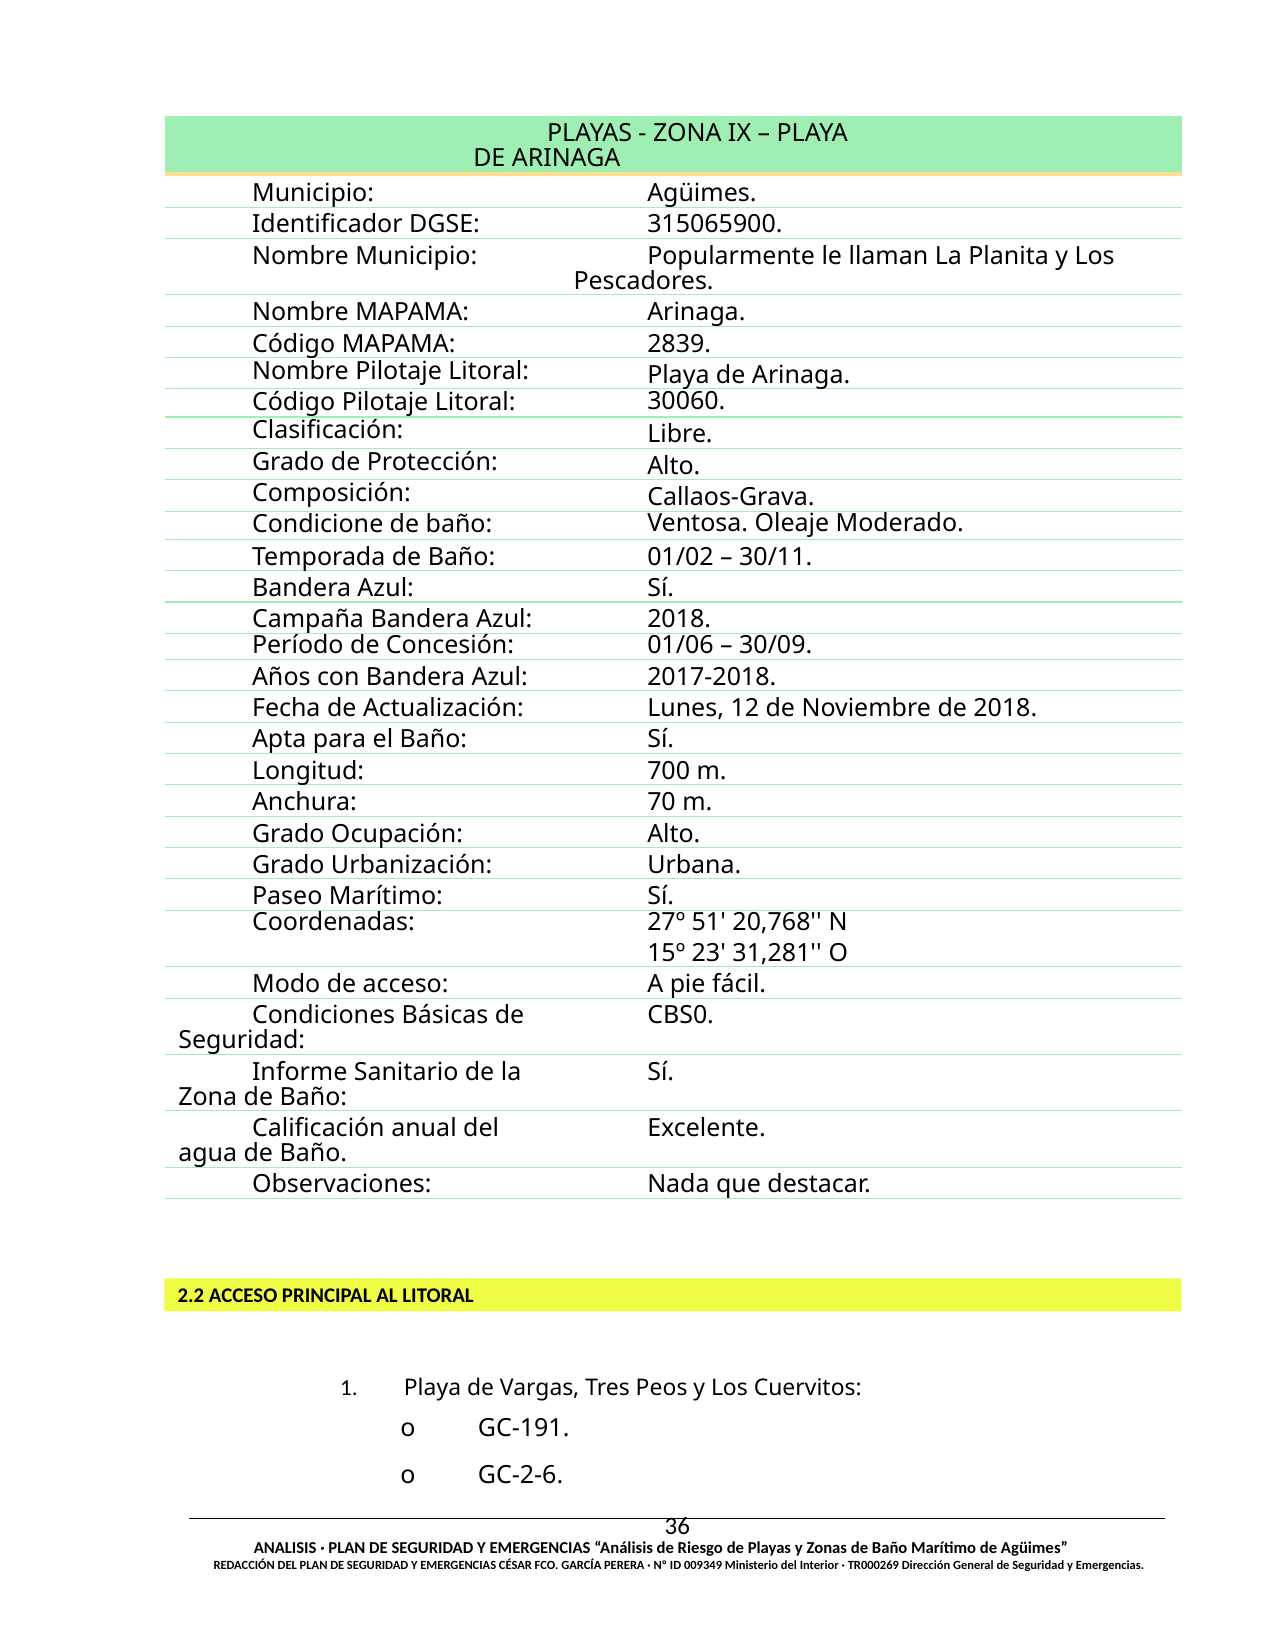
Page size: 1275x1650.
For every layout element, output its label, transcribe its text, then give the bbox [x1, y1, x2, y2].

table_cell Composición: [165, 480, 539, 511]
table_cell Libre. [539, 418, 1182, 448]
table_cell Sí. [539, 571, 1182, 601]
table_cell Condicione de baño: [165, 512, 539, 539]
subtitle Playa de Vargas, Tres Peos y Los Cuervitos: [266, 1371, 1275, 1402]
table_cell Arinaga. [539, 295, 1182, 326]
table_cell Alto. [539, 449, 1182, 479]
table_cell Anchura: [165, 785, 539, 816]
table_cell Lunes, 12 de Noviembre de 2018. [539, 691, 1182, 722]
table_cell Nada que destacar. [539, 1168, 1182, 1198]
table_cell Apta para el Baño: [165, 723, 539, 753]
table_cell 2017-2018. [539, 660, 1182, 690]
table_cell 315065900. [539, 208, 1182, 238]
text o GC-2-6. [326, 1456, 1275, 1490]
table_cell Urbana. [539, 848, 1182, 878]
table_cell Nombre Municipio: [165, 239, 539, 294]
table_cell Playa de Arinaga. [539, 358, 1182, 388]
table_cell Alto. [539, 817, 1182, 847]
table_cell Condiciones Básicas de Seguridad: [165, 999, 539, 1054]
table_cell 27º 51' 20,768'' N 15º 23' 31,281'' O [539, 911, 1182, 966]
table_cell Coordenadas: [165, 911, 539, 966]
table_cell Campaña Bandera Azul: [165, 603, 539, 633]
table_cell Grado Ocupación: [165, 817, 539, 847]
table_cell Agüimes. [539, 176, 1182, 207]
table_cell Observaciones: [165, 1168, 539, 1198]
table_cell CBS0. [539, 999, 1182, 1054]
table_cell Calificación anual del agua de Baño. [165, 1111, 539, 1167]
table_cell Popularmente le llaman La Planita y Los Pescadores. [539, 239, 1182, 294]
table_cell Ventosa. Oleaje Moderado. [539, 512, 1182, 539]
table_cell Sí. [539, 1055, 1182, 1110]
table_cell Clasificación: [165, 418, 539, 448]
table_cell 2839. [539, 327, 1182, 357]
table_cell Código MAPAMA: [165, 327, 539, 357]
table_cell Paseo Marítimo: [165, 879, 539, 910]
table_cell Longitud: [165, 754, 539, 784]
table_cell Temporada de Baño: [165, 540, 539, 570]
table_cell 700 m. [539, 754, 1182, 784]
table_cell Años con Bandera Azul: [165, 660, 539, 690]
table_cell A pie fácil. [539, 967, 1182, 997]
table_cell 30060. [539, 389, 1182, 416]
table_cell 2018. [539, 603, 1182, 633]
table_cell Código Pilotaje Litoral: [165, 389, 539, 416]
table_cell Fecha de Actualización: [165, 691, 539, 722]
table_cell 01/06 – 30/09. [539, 634, 1182, 659]
table_cell Nombre MAPAMA: [165, 295, 539, 326]
table_cell Grado Urbanización: [165, 848, 539, 878]
table_cell Sí. [539, 723, 1182, 753]
table_cell Sí. [539, 879, 1182, 910]
table_cell Callaos-Grava. [539, 480, 1182, 511]
text o GC-191. [326, 1410, 1275, 1444]
table_cell 01/02 – 30/11. [539, 540, 1182, 570]
table_cell Bandera Azul: [165, 571, 539, 601]
table_cell Período de Concesión: [165, 634, 539, 659]
table_cell Informe Sanitario de la Zona de Baño: [165, 1055, 539, 1110]
table_cell Identificador DGSE: [165, 208, 539, 238]
table_cell Grado de Protección: [165, 449, 539, 479]
table_cell Municipio: [165, 176, 539, 207]
table_cell Excelente. [539, 1111, 1182, 1167]
table_cell 70 m. [539, 785, 1182, 816]
table_cell Modo de acceso: [165, 967, 539, 997]
table_cell Nombre Pilotaje Litoral: [165, 358, 539, 388]
table_header PLAYAS - ZONA IX – PLAYA DE ARINAGA [165, 116, 1182, 172]
